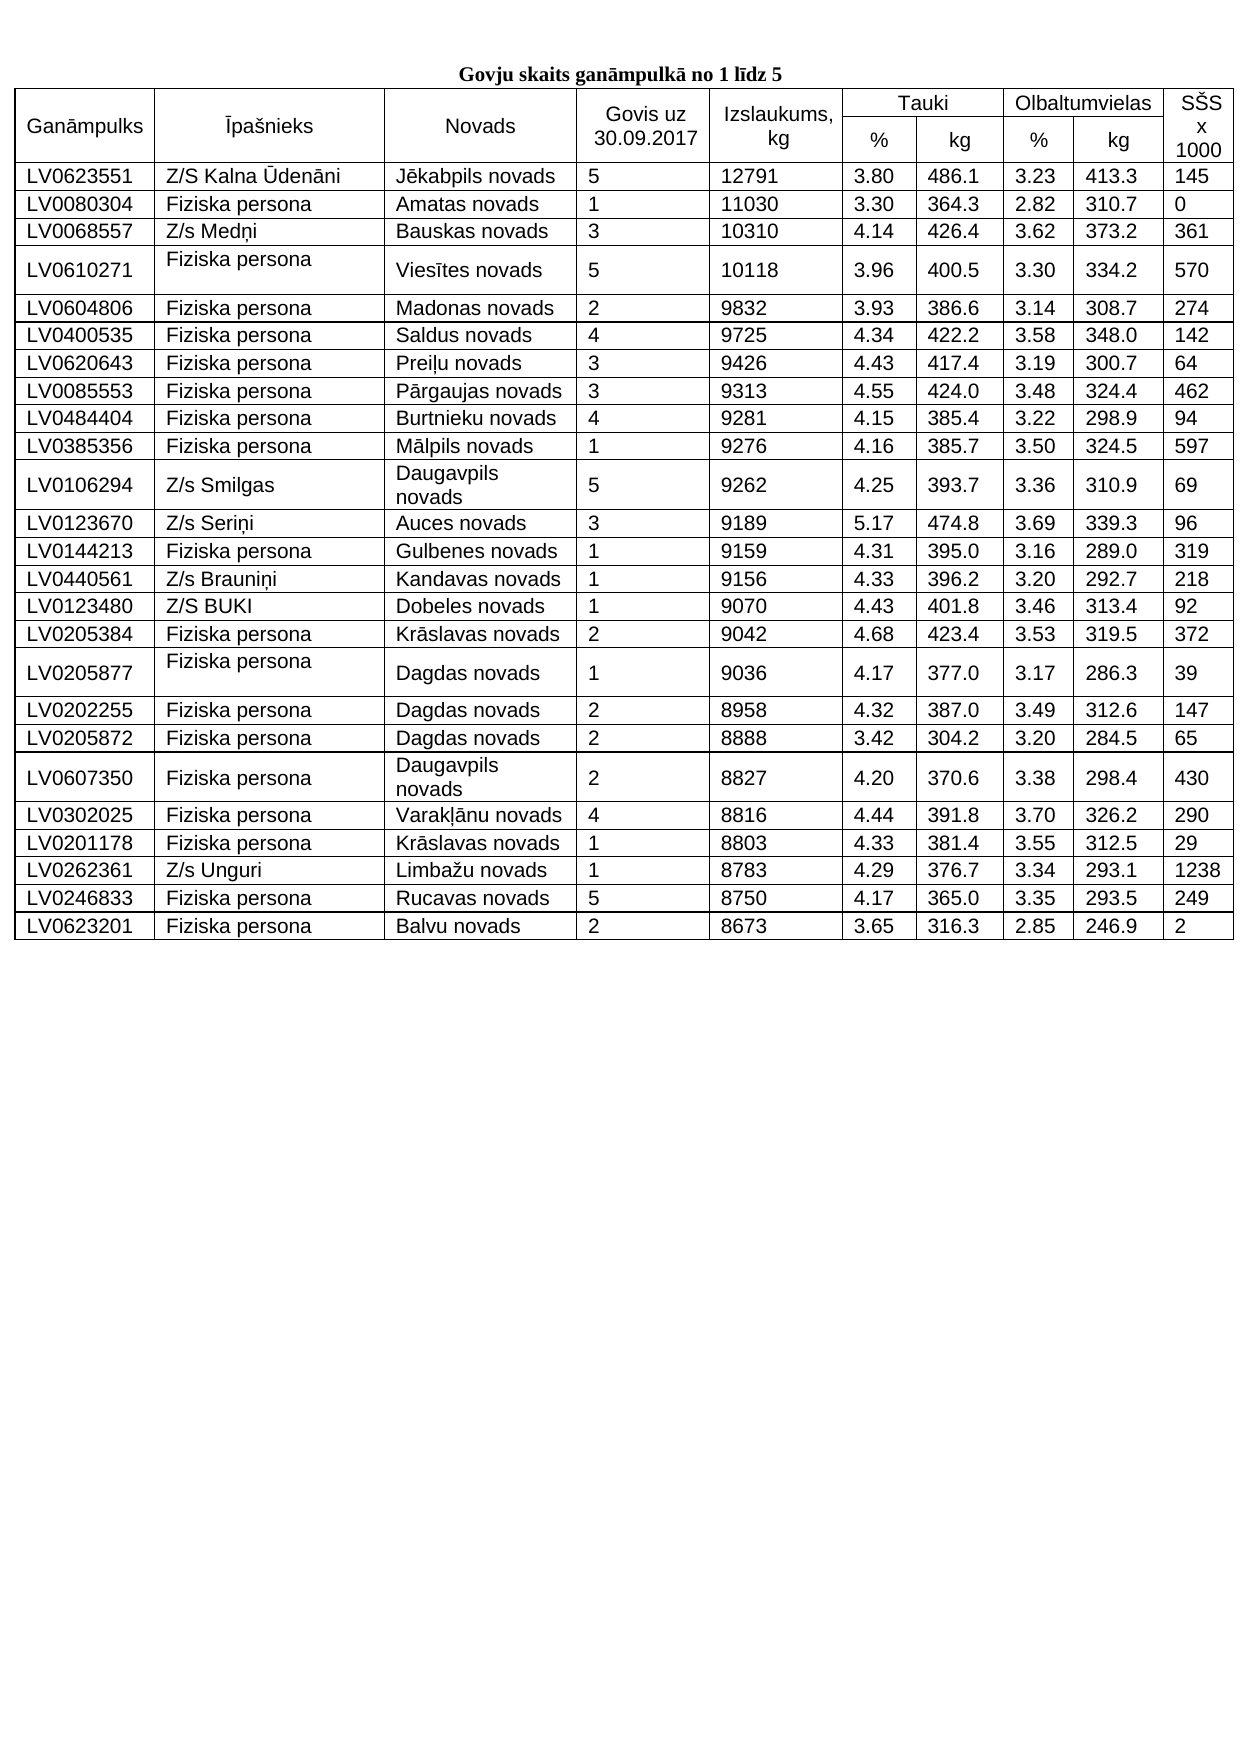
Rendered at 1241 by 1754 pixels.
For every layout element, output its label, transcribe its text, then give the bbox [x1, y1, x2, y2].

table_cell 319.5 [1074, 621, 1163, 647]
table_cell LV0123480 [16, 593, 154, 620]
table_cell Krāslavas novads [385, 830, 576, 856]
table_cell 10118 [710, 246, 842, 294]
table_cell 4.33 [843, 830, 916, 856]
table_cell Krāslavas novads [385, 621, 576, 647]
table_cell 9281 [710, 405, 842, 432]
table_cell 4 [577, 802, 709, 829]
table_cell 3.48 [1004, 378, 1073, 404]
table_cell Z/S BUKI [155, 593, 384, 620]
table_cell 8888 [710, 725, 842, 751]
table_cell 8673 [710, 913, 842, 939]
table_cell 570 [1164, 246, 1233, 294]
table_cell 9725 [710, 323, 842, 349]
table_cell 4.31 [843, 538, 916, 564]
table_cell LV0623551 [16, 163, 154, 190]
table_cell 372 [1164, 621, 1233, 647]
table_cell 381.4 [917, 830, 1003, 856]
table_cell 334.2 [1074, 246, 1163, 294]
table_cell 312.5 [1074, 830, 1163, 856]
table_cell 3.30 [843, 191, 916, 217]
table_cell Fiziska persona [155, 350, 384, 377]
table_header Īpašnieks [155, 89, 384, 162]
table_cell 1 [577, 857, 709, 884]
table_header Govis uz 30.09.2017 [577, 89, 709, 162]
table_cell 8958 [710, 697, 842, 724]
table_cell LV0205877 [16, 648, 154, 696]
table_cell Z/s Seriņi [155, 510, 384, 537]
table_cell 310.7 [1074, 191, 1163, 217]
table_cell 1 [577, 593, 709, 620]
table_cell 5 [577, 460, 709, 509]
table_cell LV0385356 [16, 433, 154, 459]
table_cell 348.0 [1074, 323, 1163, 349]
table_cell LV0106294 [16, 460, 154, 509]
table_cell Fiziska persona [155, 433, 384, 459]
table_cell 92 [1164, 593, 1233, 620]
table_cell 3.14 [1004, 295, 1073, 321]
table_cell 3 [577, 219, 709, 245]
table_cell LV0068557 [16, 219, 154, 245]
table_cell 4.17 [843, 648, 916, 696]
table_cell 3.49 [1004, 697, 1073, 724]
table_cell 298.4 [1074, 753, 1163, 801]
table_cell Fiziska persona [155, 323, 384, 349]
table_cell Fiziska persona [155, 295, 384, 321]
table_cell 316.3 [917, 913, 1003, 939]
table_cell 4.25 [843, 460, 916, 509]
table_cell 4.44 [843, 802, 916, 829]
table_cell 9156 [710, 566, 842, 592]
table_cell 69 [1164, 460, 1233, 509]
table_cell 246.9 [1074, 913, 1163, 939]
table_cell 64 [1164, 350, 1233, 377]
table_cell Dobeles novads [385, 593, 576, 620]
table_cell Z/s Brauniņi [155, 566, 384, 592]
table_cell 400.5 [917, 246, 1003, 294]
table_cell 3.50 [1004, 433, 1073, 459]
table_cell Dagdas novads [385, 697, 576, 724]
table_cell 3.62 [1004, 219, 1073, 245]
table_cell 3.70 [1004, 802, 1073, 829]
table_cell kg [1074, 117, 1163, 162]
table_cell 4.34 [843, 323, 916, 349]
table_cell 3.93 [843, 295, 916, 321]
table_cell 3.58 [1004, 323, 1073, 349]
table_cell LV0400535 [16, 323, 154, 349]
table_cell Rucavas novads [385, 885, 576, 911]
table_cell LV0205872 [16, 725, 154, 751]
table_cell 319 [1164, 538, 1233, 564]
table_cell LV0205384 [16, 621, 154, 647]
table_cell 274 [1164, 295, 1233, 321]
table_cell 3.69 [1004, 510, 1073, 537]
table_cell LV0144213 [16, 538, 154, 564]
table_cell Fiziska persona [155, 725, 384, 751]
table_cell 300.7 [1074, 350, 1163, 377]
table_cell 313.4 [1074, 593, 1163, 620]
table_cell 3 [577, 350, 709, 377]
table_cell 9036 [710, 648, 842, 696]
table_cell 39 [1164, 648, 1233, 696]
table_cell 430 [1164, 753, 1233, 801]
table_cell 29 [1164, 830, 1233, 856]
table_cell 142 [1164, 323, 1233, 349]
table_cell 474.8 [917, 510, 1003, 537]
table_cell 286.3 [1074, 648, 1163, 696]
table_cell Daugavpils novads [385, 753, 576, 801]
table_cell Fiziska persona [155, 191, 384, 217]
table_cell 3.20 [1004, 566, 1073, 592]
table_cell Mālpils novads [385, 433, 576, 459]
table_cell 5 [577, 246, 709, 294]
table_cell Fiziska persona [155, 538, 384, 564]
table_cell LV0607350 [16, 753, 154, 801]
table_cell 4.32 [843, 697, 916, 724]
table_cell 249 [1164, 885, 1233, 911]
table_cell 3.42 [843, 725, 916, 751]
table_cell 5.17 [843, 510, 916, 537]
table_cell 3.36 [1004, 460, 1073, 509]
table_cell 462 [1164, 378, 1233, 404]
table_cell 486.1 [917, 163, 1003, 190]
table_cell 9159 [710, 538, 842, 564]
table_cell 3.34 [1004, 857, 1073, 884]
table_header Ganāmpulks [16, 89, 154, 162]
table_cell 426.4 [917, 219, 1003, 245]
table_cell 9189 [710, 510, 842, 537]
table_cell 11030 [710, 191, 842, 217]
table_cell 8803 [710, 830, 842, 856]
table_cell Burtnieku novads [385, 405, 576, 432]
table_cell Fiziska persona [155, 697, 384, 724]
table_cell 3.96 [843, 246, 916, 294]
table_cell 4.20 [843, 753, 916, 801]
table_cell 312.6 [1074, 697, 1163, 724]
table_cell 424.0 [917, 378, 1003, 404]
table_cell 304.2 [917, 725, 1003, 751]
table_cell 5 [577, 885, 709, 911]
table_cell Fiziska persona [155, 405, 384, 432]
table_cell LV0262361 [16, 857, 154, 884]
table_cell 339.3 [1074, 510, 1163, 537]
table_cell Fiziska persona [155, 753, 384, 801]
table_cell 289.0 [1074, 538, 1163, 564]
table_cell 4.68 [843, 621, 916, 647]
table_cell LV0123670 [16, 510, 154, 537]
table_cell 3.65 [843, 913, 916, 939]
table_header Olbaltumvielas [1004, 89, 1163, 116]
table_cell Amatas novads [385, 191, 576, 217]
table_cell 401.8 [917, 593, 1003, 620]
table_cell LV0085553 [16, 378, 154, 404]
table_cell 3.46 [1004, 593, 1073, 620]
table_cell Dagdas novads [385, 648, 576, 696]
table_cell 324.4 [1074, 378, 1163, 404]
table_cell 377.0 [917, 648, 1003, 696]
table_cell 218 [1164, 566, 1233, 592]
table_cell 393.7 [917, 460, 1003, 509]
table_cell 8816 [710, 802, 842, 829]
table_cell 5 [577, 163, 709, 190]
table_cell Bauskas novads [385, 219, 576, 245]
table_cell 2 [1164, 913, 1233, 939]
table_cell 396.2 [917, 566, 1003, 592]
table_cell LV0440561 [16, 566, 154, 592]
table_cell Preiļu novads [385, 350, 576, 377]
table_cell 1 [577, 538, 709, 564]
table_header Tauki [843, 89, 1003, 116]
table_cell 8750 [710, 885, 842, 911]
table_cell 9276 [710, 433, 842, 459]
table_cell 10310 [710, 219, 842, 245]
table_cell 376.7 [917, 857, 1003, 884]
table_cell 3.38 [1004, 753, 1073, 801]
table_cell 4.15 [843, 405, 916, 432]
table_cell Balvu novads [385, 913, 576, 939]
table_cell 145 [1164, 163, 1233, 190]
table_cell 2 [577, 753, 709, 801]
table_cell 4 [577, 405, 709, 432]
table_cell 2 [577, 913, 709, 939]
table_cell 147 [1164, 697, 1233, 724]
table_cell 3.20 [1004, 725, 1073, 751]
table_cell 364.3 [917, 191, 1003, 217]
table_cell Kandavas novads [385, 566, 576, 592]
table_cell Jēkabpils novads [385, 163, 576, 190]
table_cell 386.6 [917, 295, 1003, 321]
table_cell LV0623201 [16, 913, 154, 939]
table_cell 3.23 [1004, 163, 1073, 190]
table_cell 395.0 [917, 538, 1003, 564]
table_cell Fiziska persona [155, 648, 384, 696]
table_cell 9262 [710, 460, 842, 509]
text Govju skaits ganāmpulkā no 1 līdz 5 [59, 62, 782, 86]
table_cell 2 [577, 621, 709, 647]
table_cell 4.14 [843, 219, 916, 245]
table_cell Fiziska persona [155, 830, 384, 856]
table_cell 385.4 [917, 405, 1003, 432]
table_header Novads [385, 89, 576, 162]
table_cell 3.17 [1004, 648, 1073, 696]
table_cell 361 [1164, 219, 1233, 245]
table_cell 1238 [1164, 857, 1233, 884]
table_cell 9313 [710, 378, 842, 404]
table_cell 3.55 [1004, 830, 1073, 856]
table_cell 65 [1164, 725, 1233, 751]
table_cell 3.16 [1004, 538, 1073, 564]
table_cell 292.7 [1074, 566, 1163, 592]
table_cell 3.35 [1004, 885, 1073, 911]
table_cell 284.5 [1074, 725, 1163, 751]
table_cell Z/s Unguri [155, 857, 384, 884]
table_cell Fiziska persona [155, 913, 384, 939]
table_cell 2 [577, 725, 709, 751]
table_cell Z/s Medņi [155, 219, 384, 245]
table_cell 308.7 [1074, 295, 1163, 321]
table_cell 422.2 [917, 323, 1003, 349]
table_cell Z/S Kalna Ūdenāni [155, 163, 384, 190]
table_cell 2 [577, 295, 709, 321]
table_cell 2 [577, 697, 709, 724]
table_cell LV0201178 [16, 830, 154, 856]
table_cell 370.6 [917, 753, 1003, 801]
table_cell 4.17 [843, 885, 916, 911]
table_cell kg [917, 117, 1003, 162]
table_cell LV0302025 [16, 802, 154, 829]
table_cell Daugavpils novads [385, 460, 576, 509]
table_cell 9042 [710, 621, 842, 647]
table_cell 365.0 [917, 885, 1003, 911]
table_cell 2.85 [1004, 913, 1073, 939]
table_cell Fiziska persona [155, 246, 384, 294]
table_cell 310.9 [1074, 460, 1163, 509]
table_cell 3.19 [1004, 350, 1073, 377]
table_cell Gulbenes novads [385, 538, 576, 564]
table_cell LV0604806 [16, 295, 154, 321]
table_cell 4.16 [843, 433, 916, 459]
table_cell 324.5 [1074, 433, 1163, 459]
table_cell Z/s Smilgas [155, 460, 384, 509]
table_cell 96 [1164, 510, 1233, 537]
table_cell 1 [577, 830, 709, 856]
table_cell 1 [577, 433, 709, 459]
table_cell 3.22 [1004, 405, 1073, 432]
table_cell Limbažu novads [385, 857, 576, 884]
table_cell 423.4 [917, 621, 1003, 647]
table_cell 2.82 [1004, 191, 1073, 217]
table_header SŠS x 1000 [1164, 89, 1233, 162]
table_cell 9426 [710, 350, 842, 377]
table_header Izslaukums, kg [710, 89, 842, 162]
table_cell 3 [577, 510, 709, 537]
table_cell 1 [577, 566, 709, 592]
table_cell 94 [1164, 405, 1233, 432]
table_cell % [1004, 117, 1073, 162]
table_cell 3.80 [843, 163, 916, 190]
table_cell Fiziska persona [155, 378, 384, 404]
table_cell 413.3 [1074, 163, 1163, 190]
table_cell 597 [1164, 433, 1233, 459]
table_cell 391.8 [917, 802, 1003, 829]
table_cell 4.43 [843, 593, 916, 620]
table_cell 290 [1164, 802, 1233, 829]
table_cell 298.9 [1074, 405, 1163, 432]
table_cell 3 [577, 378, 709, 404]
table_cell 0 [1164, 191, 1233, 217]
table_cell Fiziska persona [155, 621, 384, 647]
table_cell Dagdas novads [385, 725, 576, 751]
table_cell % [843, 117, 916, 162]
table_cell 4.55 [843, 378, 916, 404]
table_cell 387.0 [917, 697, 1003, 724]
table_cell LV0620643 [16, 350, 154, 377]
table_cell 1 [577, 191, 709, 217]
table_cell LV0610271 [16, 246, 154, 294]
table_cell 3.30 [1004, 246, 1073, 294]
table_cell Pārgaujas novads [385, 378, 576, 404]
table_cell 293.5 [1074, 885, 1163, 911]
table_cell 3.53 [1004, 621, 1073, 647]
table_cell 1 [577, 648, 709, 696]
table_cell Fiziska persona [155, 802, 384, 829]
table_cell Saldus novads [385, 323, 576, 349]
table_cell 417.4 [917, 350, 1003, 377]
table_cell 4.43 [843, 350, 916, 377]
table_cell LV0246833 [16, 885, 154, 911]
table_cell Auces novads [385, 510, 576, 537]
table_cell Viesītes novads [385, 246, 576, 294]
table_cell 4 [577, 323, 709, 349]
table_cell Fiziska persona [155, 885, 384, 911]
table_cell 8827 [710, 753, 842, 801]
table_cell LV0080304 [16, 191, 154, 217]
table_cell 373.2 [1074, 219, 1163, 245]
table_cell 12791 [710, 163, 842, 190]
table_cell LV0484404 [16, 405, 154, 432]
table_cell 326.2 [1074, 802, 1163, 829]
table_cell 8783 [710, 857, 842, 884]
table_cell Madonas novads [385, 295, 576, 321]
table_cell 293.1 [1074, 857, 1163, 884]
table_cell LV0202255 [16, 697, 154, 724]
table_cell 4.29 [843, 857, 916, 884]
table_cell Varakļānu novads [385, 802, 576, 829]
table_cell 385.7 [917, 433, 1003, 459]
table_cell 9070 [710, 593, 842, 620]
table_cell 9832 [710, 295, 842, 321]
table_cell 4.33 [843, 566, 916, 592]
